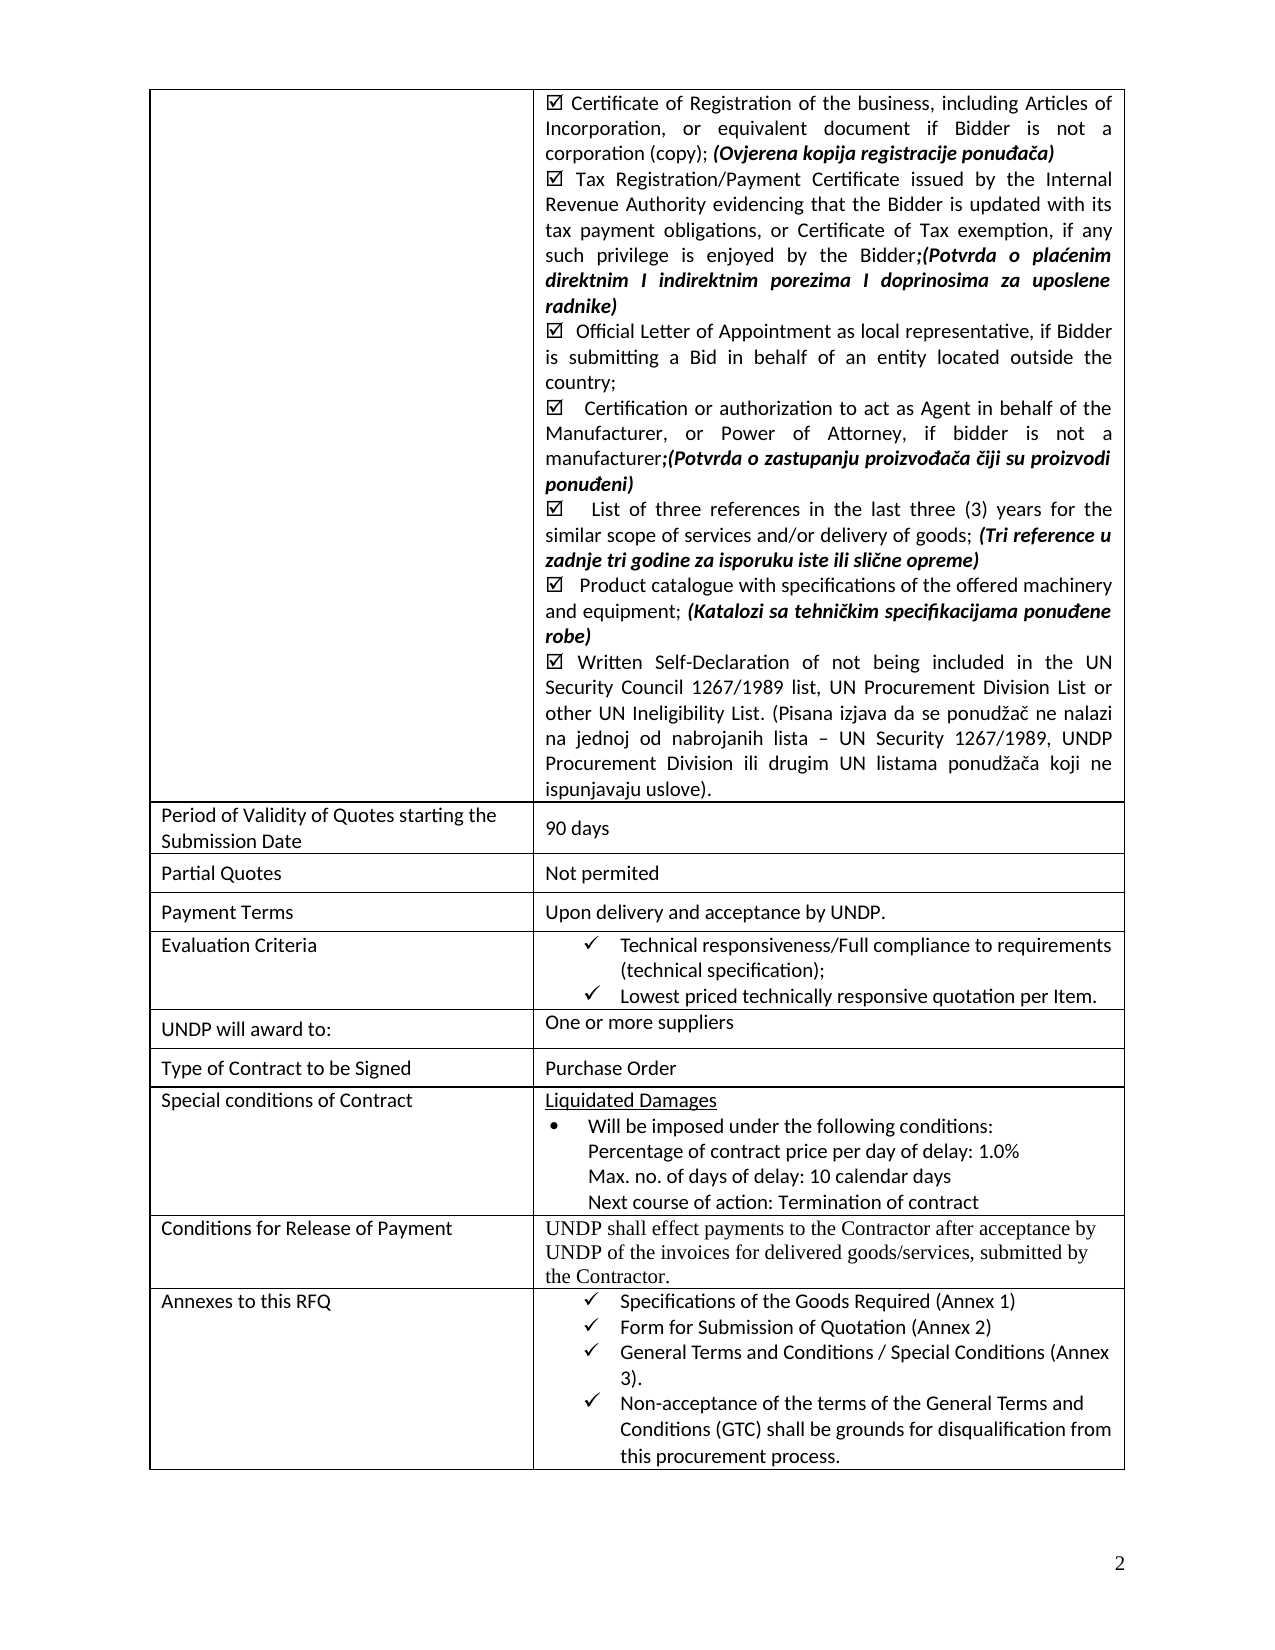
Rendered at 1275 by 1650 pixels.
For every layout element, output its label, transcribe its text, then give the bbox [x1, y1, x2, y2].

table_cell Period of Validity of Quotes starting the Submission Date [151, 803, 533, 853]
table_cell Specifications of the Goods Required (Annex 1) Form for Submission of Quotation (Annex 2) General Terms and Conditions / Special Conditions (Annex 3). Non-acceptance of the terms of the General Terms and Conditions (GTC) shall be grounds for disqualification from this procurement process. [534, 1289, 1124, 1469]
table_cell One or more suppliers [534, 1010, 1124, 1047]
table_cell Upon delivery and acceptance by UNDP. [534, 893, 1124, 931]
table_cell UNDP will award to: [151, 1010, 533, 1047]
table_cell Conditions for Release of Payment [151, 1216, 533, 1288]
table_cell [151, 90, 533, 801]
table_cell 90 days [534, 803, 1124, 853]
table_cell Payment Terms [151, 893, 533, 931]
table_cell Annexes to this RFQ [151, 1289, 533, 1469]
table_cell Type of Contract to be Signed [151, 1049, 533, 1086]
table_cell Partial Quotes [151, 854, 533, 892]
table_cell [534, 1216, 1124, 1288]
table_cell Liquidated Damages Will be imposed under the following conditions: Percentage of contract price per day of delay: 1.0% Max. no. of days of delay: 10 calendar days Next course of action: Termination of contract [534, 1088, 1124, 1214]
table_cell Evaluation Criteria [151, 932, 533, 1008]
table_cell Purchase Order [534, 1049, 1124, 1086]
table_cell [534, 90, 1124, 801]
table_cell Not permited [534, 854, 1124, 892]
table_cell Technical responsiveness/Full compliance to requirements (technical specification); Lowest priced technically responsive quotation per Item. [534, 932, 1124, 1008]
table_cell Special conditions of Contract [151, 1088, 533, 1214]
